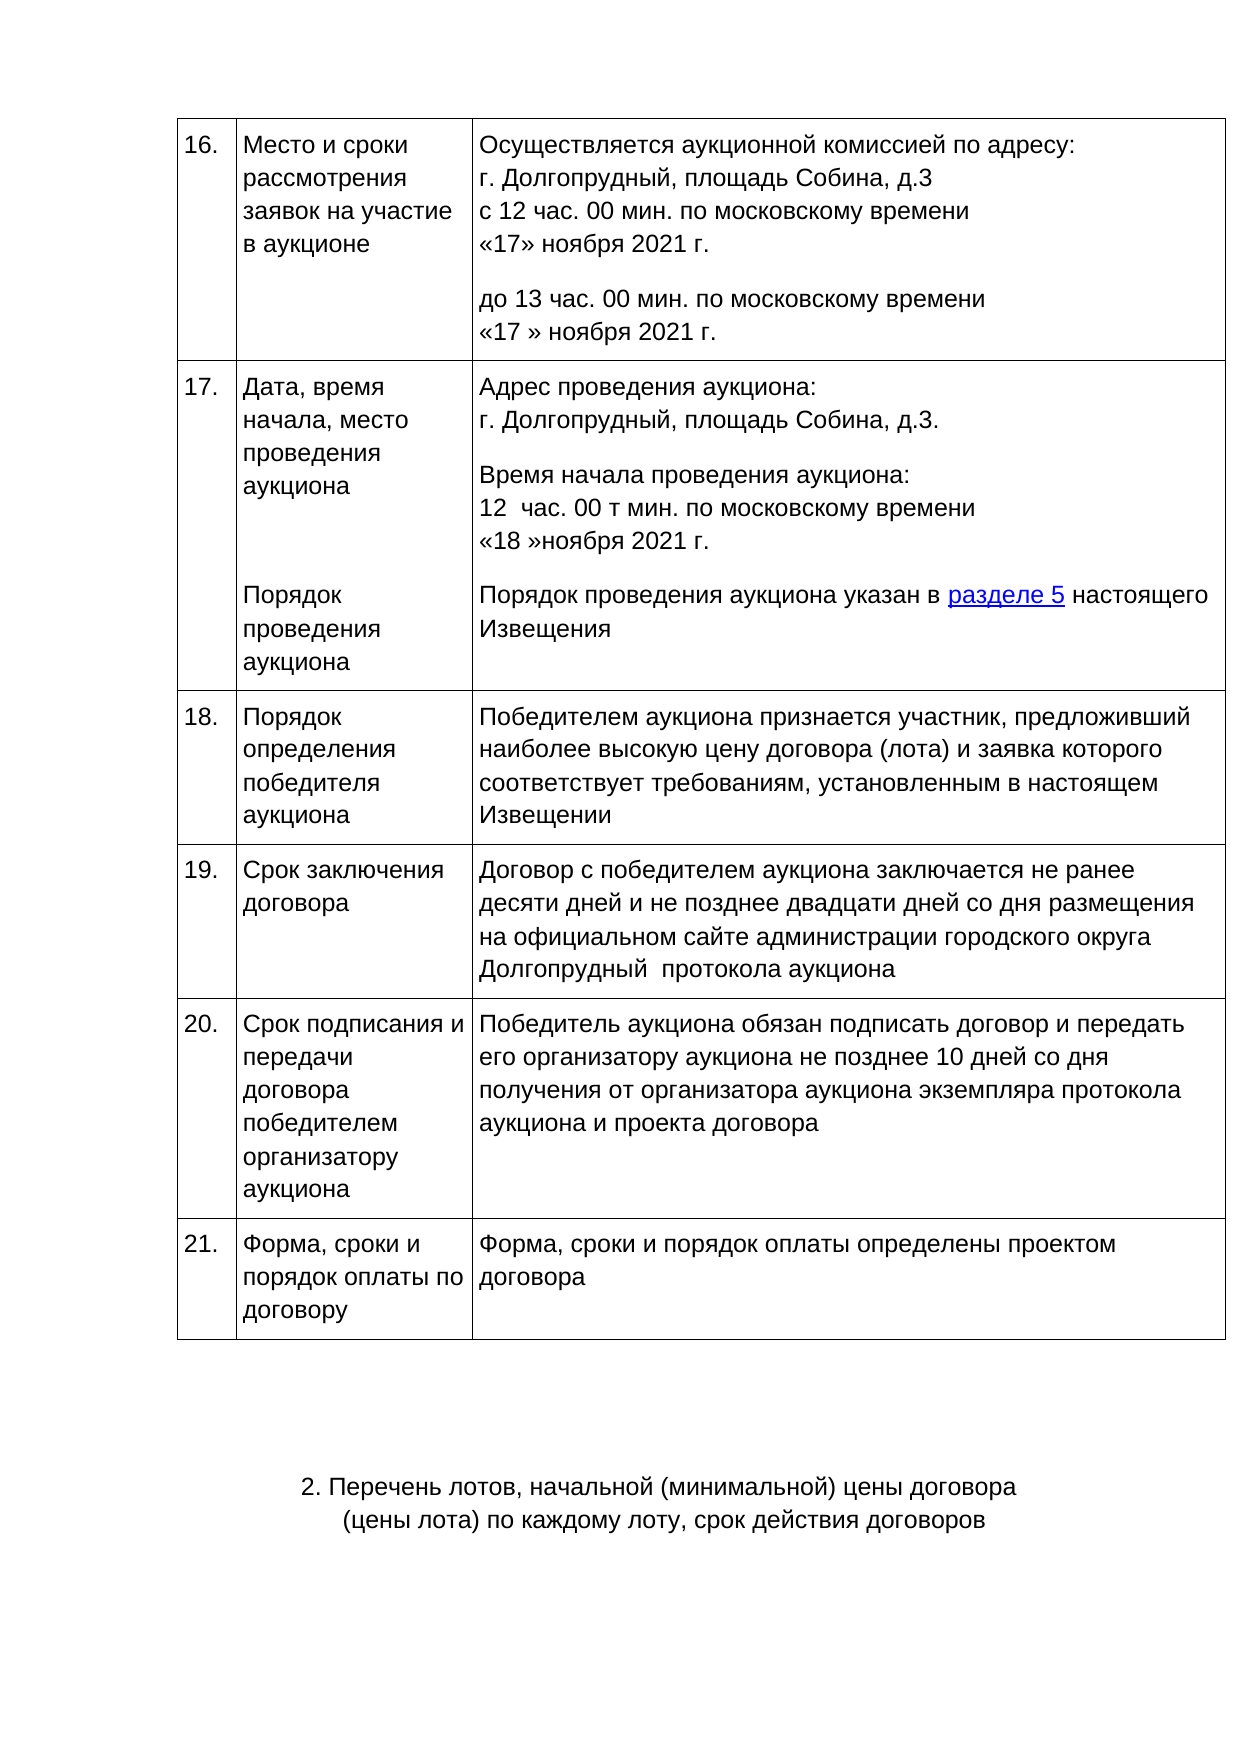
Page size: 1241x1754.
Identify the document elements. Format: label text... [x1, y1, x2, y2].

table_cell Осуществляется аукционной комиссией по адресу: г. Долгопрудный, площадь Собина, д.3 с 12 час. 00 мин. по московскому времени «17» ноября 2021 г. [473, 119, 1225, 272]
table_cell Срок подписания и передачи договора победителем организатору аукциона [237, 999, 472, 1218]
text (цены лота) по каждому лоту, срок действия договоров [177, 1505, 1152, 1533]
table_cell Время начала проведения аукциона: 12 час. 00 т мин. по московскому времени «18 »ноября 2021 г. [473, 448, 1225, 569]
table_cell 21. [178, 1219, 236, 1339]
table_cell 19. [178, 845, 236, 998]
table_cell Форма, сроки и порядок оплаты определены проектом договора [473, 1219, 1225, 1339]
table_cell 18. [178, 691, 236, 844]
table_cell Порядок проведения аукциона указан в разделе 5 настоящего Извещения [473, 569, 1225, 690]
table_cell 20. [178, 999, 236, 1218]
table_cell Дата, время начала, место проведения аукциона [237, 361, 472, 569]
table_cell Срок заключения договора [237, 845, 472, 998]
table_cell Договор с победителем аукциона заключается не ранее десяти дней и не позднее двадцати дней со дня размещения на официальном сайте администрации городского округа Долгопрудный протокола аукциона [473, 845, 1225, 998]
table_cell 16. [178, 119, 236, 360]
table_cell Адрес проведения аукциона: г. Долгопрудный, площадь Собина, д.3. [473, 361, 1225, 448]
table_cell Порядок определения победителя аукциона [237, 691, 472, 844]
text 2. Перечень лотов, начальной (минимальной) цены договора [177, 1472, 1140, 1501]
table_cell 17. [178, 361, 236, 690]
table_cell Порядок проведения аукциона [237, 569, 472, 690]
table_cell Место и сроки рассмотрения заявок на участие в аукционе [237, 119, 472, 360]
table_cell Победитель аукциона обязан подписать договор и передать его организатору аукциона не позднее 10 дней со дня получения от организатора аукциона экземпляра протокола аукциона и проекта договора [473, 999, 1225, 1218]
table_cell до 13 час. 00 мин. по московскому времени «17 » ноября 2021 г. [473, 272, 1225, 360]
table_cell Форма, сроки и порядок оплаты по договору [237, 1219, 472, 1339]
table_cell Победителем аукциона признается участник, предложивший наиболее высокую цену договора (лота) и заявка которого соответствует требованиям, установленным в настоящем Извещении [473, 691, 1225, 844]
